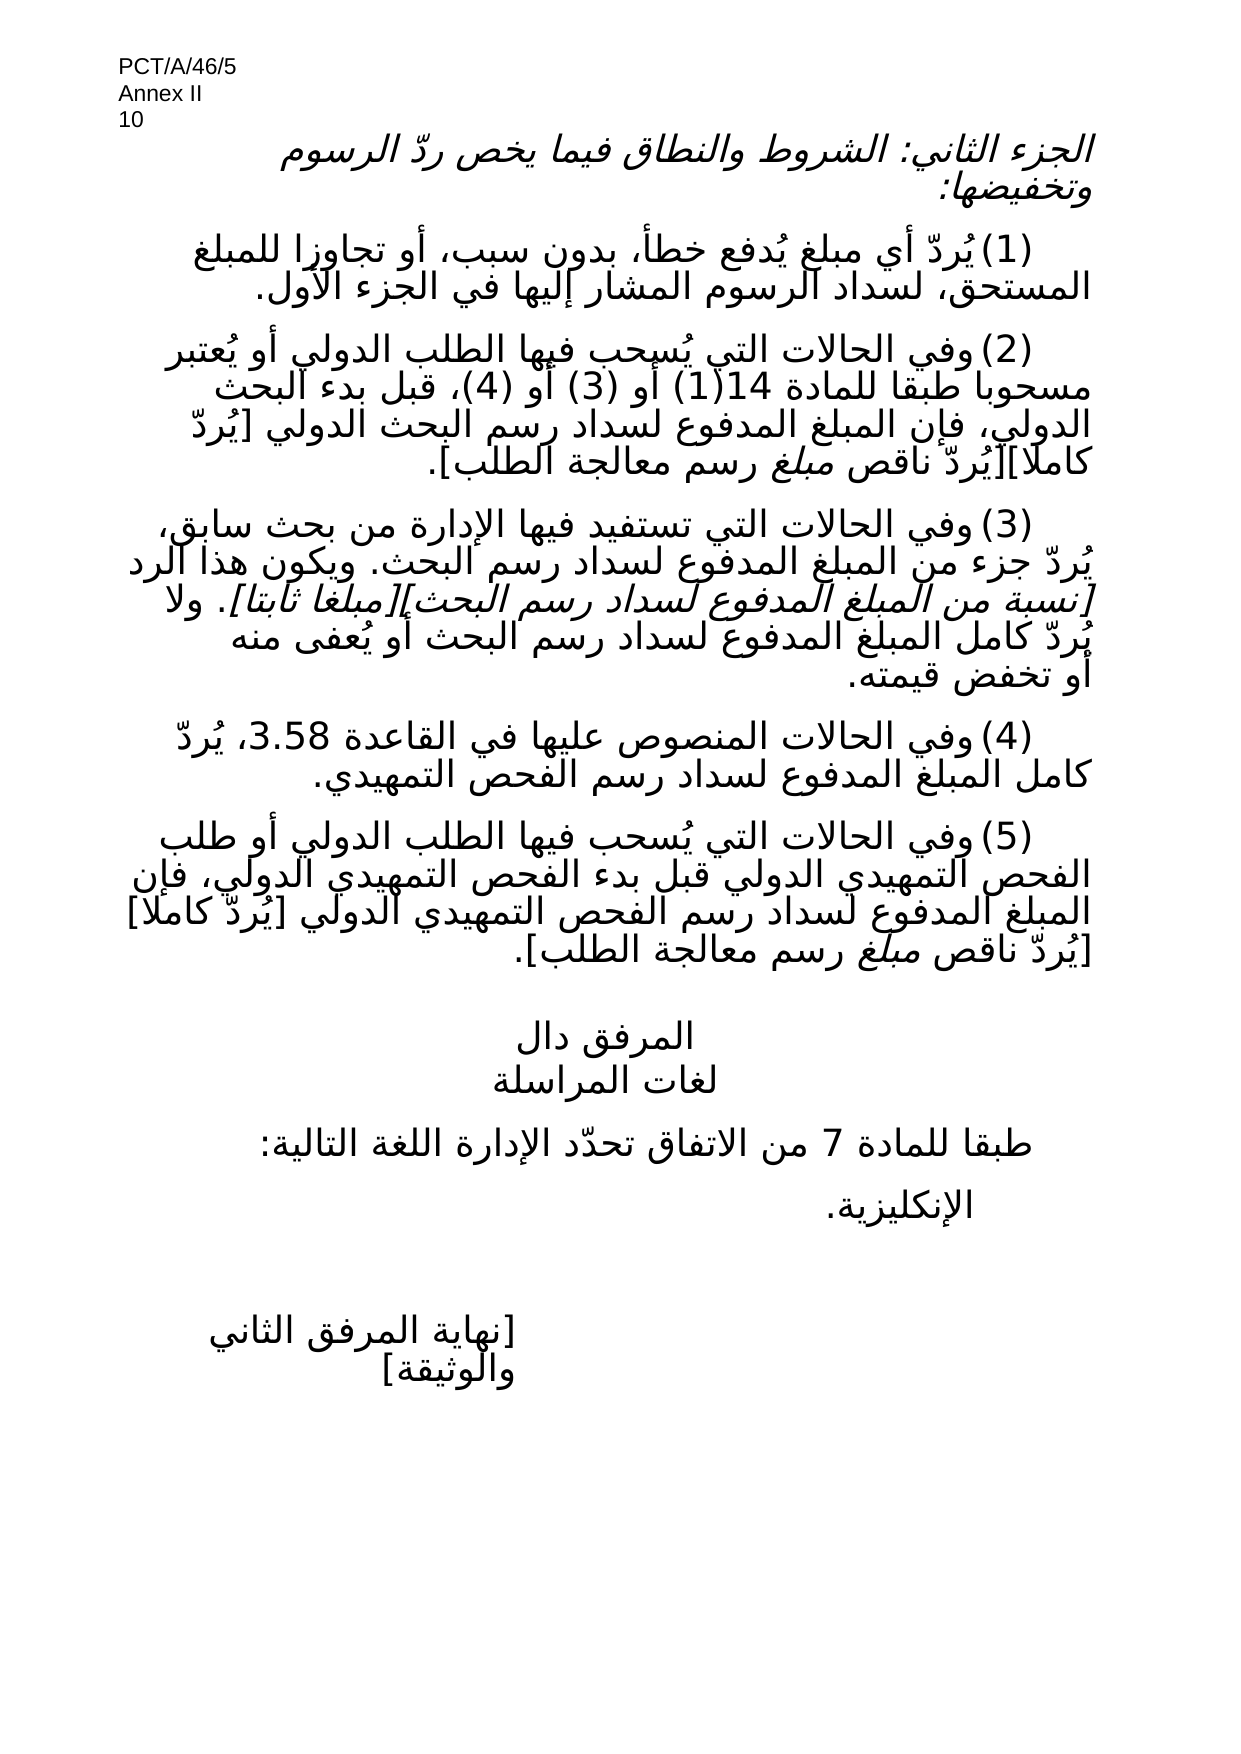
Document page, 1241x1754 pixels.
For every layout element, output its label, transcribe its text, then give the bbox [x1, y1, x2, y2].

text (2) وفي الحالات التي يُسحب فيها الطلب الدولي أو يُعتبر مسحوبا طبقا للمادة 14(1) أو (3) أو (4)، قبل بدء البحث الدولي، فإن المبلغ المدفوع لسداد رسم البحث الدولي [يُردّ كاملا][يُردّ ناقص مبلغ رسم معالجة الطلب]. [118, 332, 1092, 482]
text المرفق دال [118, 1020, 678, 1057]
text الجزء الثاني: الشروط والنطاق فيما يخص ردّ الرسوم وتخفيضها: [118, 132, 1092, 207]
text (5) وفي الحالات التي يُسحب فيها الطلب الدولي أو طلب الفحص التمهيدي الدولي قبل بدء الفحص التمهيدي الدولي، فإن المبلغ المدفوع لسداد رسم الفحص التمهيدي الدولي [يُردّ كاملا][يُردّ ناقص مبلغ رسم معالجة الطلب]. [118, 820, 1092, 970]
text (4) وفي الحالات المنصوص عليها في القاعدة 3.58، يُردّ كامل المبلغ المدفوع لسداد رسم الفحص التمهيدي. [118, 720, 1092, 795]
text الإنكليزية. [118, 1188, 1092, 1226]
text لغات المراسلة [118, 1063, 1092, 1101]
text طبقا للمادة 7 من الاتفاق تحدّد الإدارة اللغة التالية: [118, 1126, 1092, 1163]
text (1) يُردّ أي مبلغ يُدفع خطأ، بدون سبب، أو تجاوزا للمبلغ المستحق، لسداد الرسوم المشار إليها في الجزء الأول. [118, 232, 1092, 307]
text المرفق دال [637, 1020, 1092, 1057]
text [نهاية المرفق الثاني والوثيقة] [118, 1313, 516, 1388]
text (3) وفي الحالات التي تستفيد فيها الإدارة من بحث سابق، يُردّ جزء من المبلغ المدفوع لسداد رسم البحث. ويكون هذا الرد [نسبة من المبلغ المدفوع لسداد رسم البحث][مبلغا ثابتا]. ولا يُردّ كامل المبلغ المدفوع لسداد رسم البحث أو يُعفى منه أو تخفض قيمته. [118, 507, 1092, 695]
